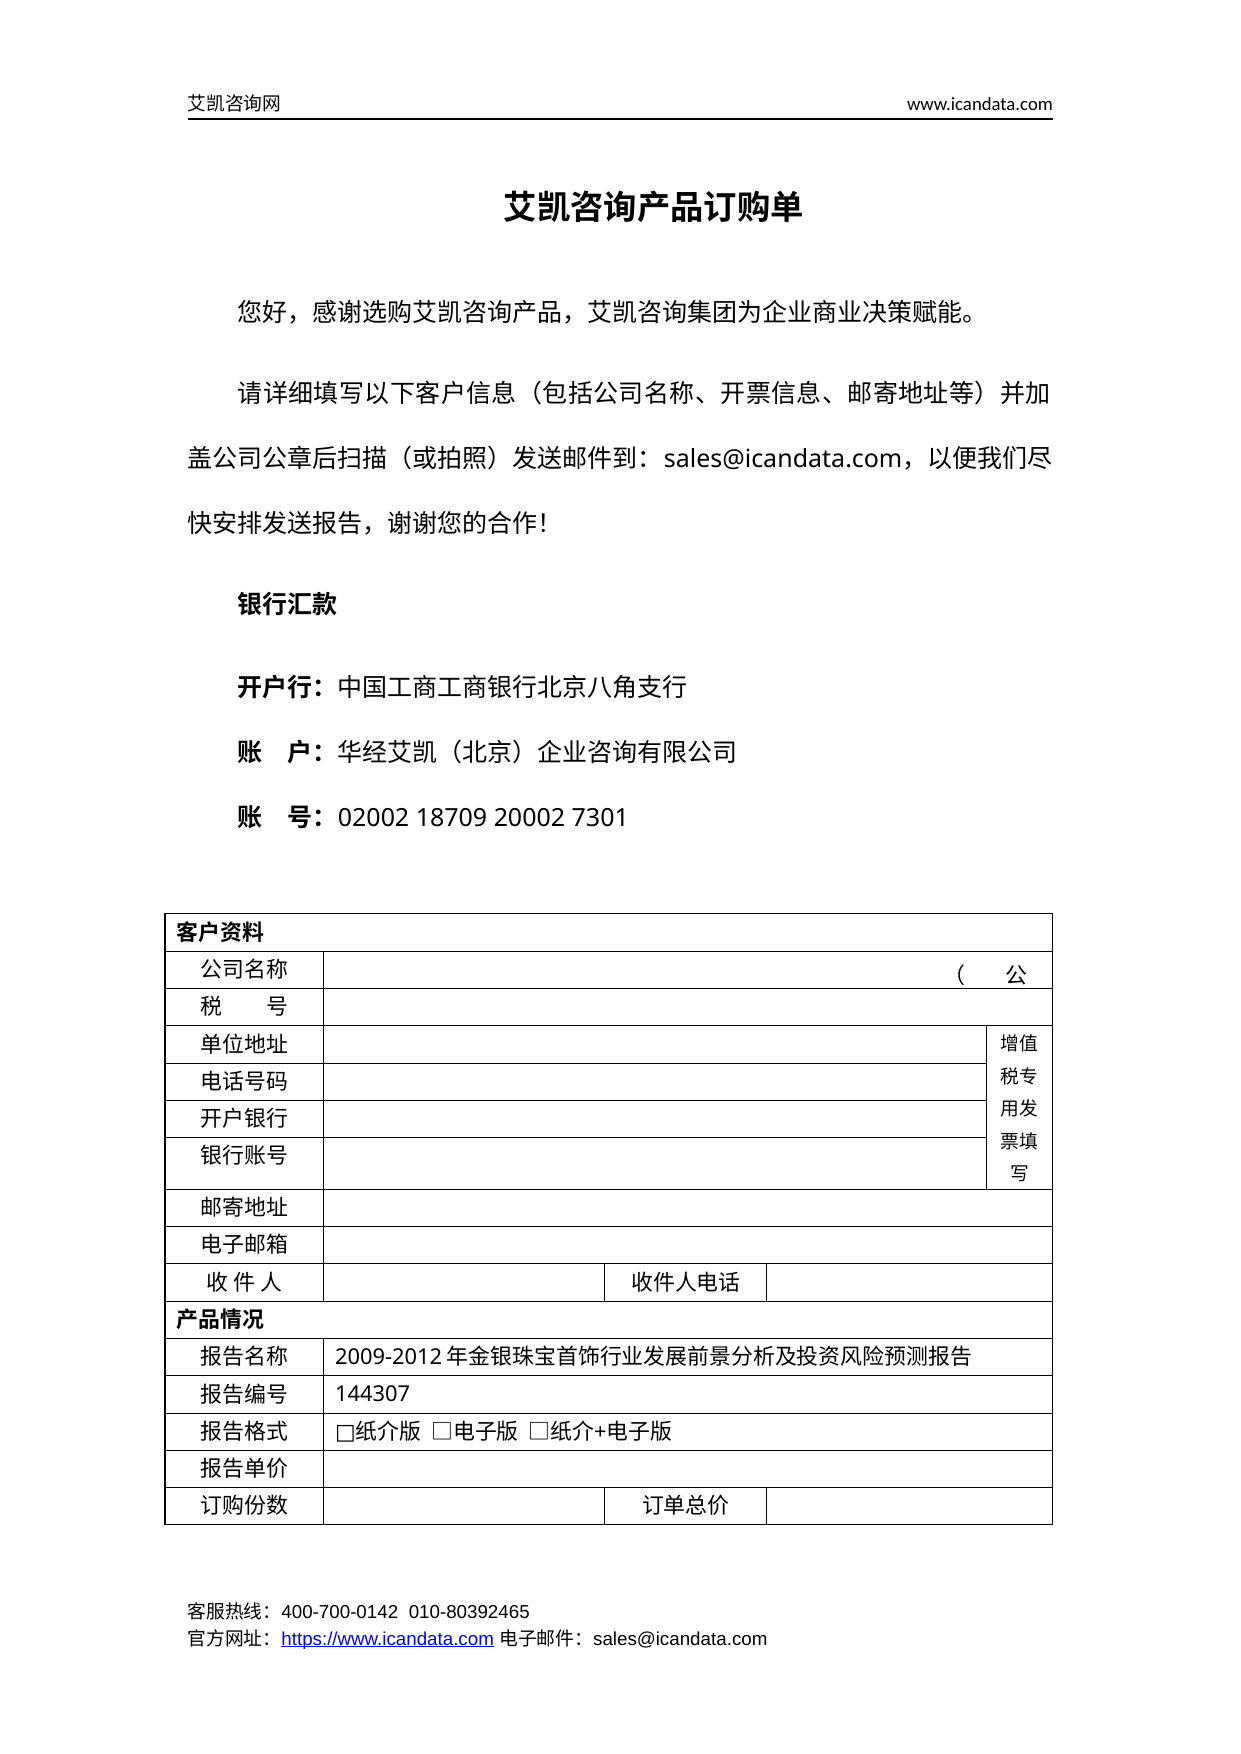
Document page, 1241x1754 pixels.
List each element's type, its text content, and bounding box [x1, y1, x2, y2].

table_cell 报告编号 [166, 1376, 323, 1412]
text 账 号：02002 18709 20002 7301 [187, 783, 1053, 848]
table_cell 开户银行 [166, 1101, 323, 1137]
text 账 户：华经艾凯（北京）企业咨询有限公司 [187, 718, 1053, 783]
table_cell 报告单价 [166, 1451, 323, 1487]
table_cell 增值税专用发票填写 [987, 1026, 1052, 1189]
table_cell [324, 1026, 986, 1062]
table_cell 收件人电话 [605, 1264, 766, 1301]
table_cell 2009-2012年金银珠宝首饰行业发展前景分析及投资风险预测报告 [324, 1339, 1052, 1375]
table_cell [324, 1190, 1052, 1226]
table_cell 公司名称 [166, 952, 323, 988]
table_cell 144307 [324, 1376, 1052, 1412]
text 您好，感谢选购艾凯咨询产品，艾凯咨询集团为企业商业决策赋能。 [187, 278, 1053, 343]
table_cell [324, 1264, 604, 1301]
text 银行汇款 [187, 570, 1053, 635]
table_cell 电话号码 [166, 1064, 323, 1100]
table_cell [324, 989, 1052, 1025]
table_cell 产品情况 [166, 1302, 1052, 1338]
text 艾凯咨询产品订购单 [187, 172, 1053, 237]
table_cell [324, 1138, 986, 1189]
table_cell 单位地址 [166, 1026, 323, 1062]
table_cell [324, 1451, 1052, 1487]
table_cell [324, 1101, 986, 1137]
text 开户行：中国工商工商银行北京八角支行 [187, 653, 1053, 718]
table_cell 报告名称 [166, 1339, 323, 1375]
table_cell 邮寄地址 [166, 1190, 323, 1226]
table_cell 电子邮箱 [166, 1227, 323, 1263]
table_cell [324, 1227, 1052, 1263]
table_cell □纸介版 □电子版 □纸介+电子版 [324, 1414, 1052, 1450]
table_cell 报告格式 [166, 1414, 323, 1450]
table_header 客户资料 [166, 914, 1052, 951]
text 请详细填写以下客户信息（包括公司名称、开票信息、邮寄地址等）并加盖公司公章后扫描（或拍照）发送邮件到：sales@icandata.com，以便我们尽快安排发送报告，谢谢您的合作！ [187, 359, 1053, 554]
table_cell [324, 1064, 986, 1100]
table_cell 银行账号 [166, 1138, 323, 1189]
table_cell 订单总价 [605, 1488, 766, 1524]
table_cell [767, 1488, 1052, 1524]
table_cell [324, 1488, 604, 1524]
table_cell [767, 1264, 1052, 1301]
table_cell 税 号 [166, 989, 323, 1025]
table_cell [324, 952, 1052, 988]
table_cell 收 件 人 [166, 1264, 323, 1301]
table_cell 订购份数 [166, 1488, 323, 1524]
